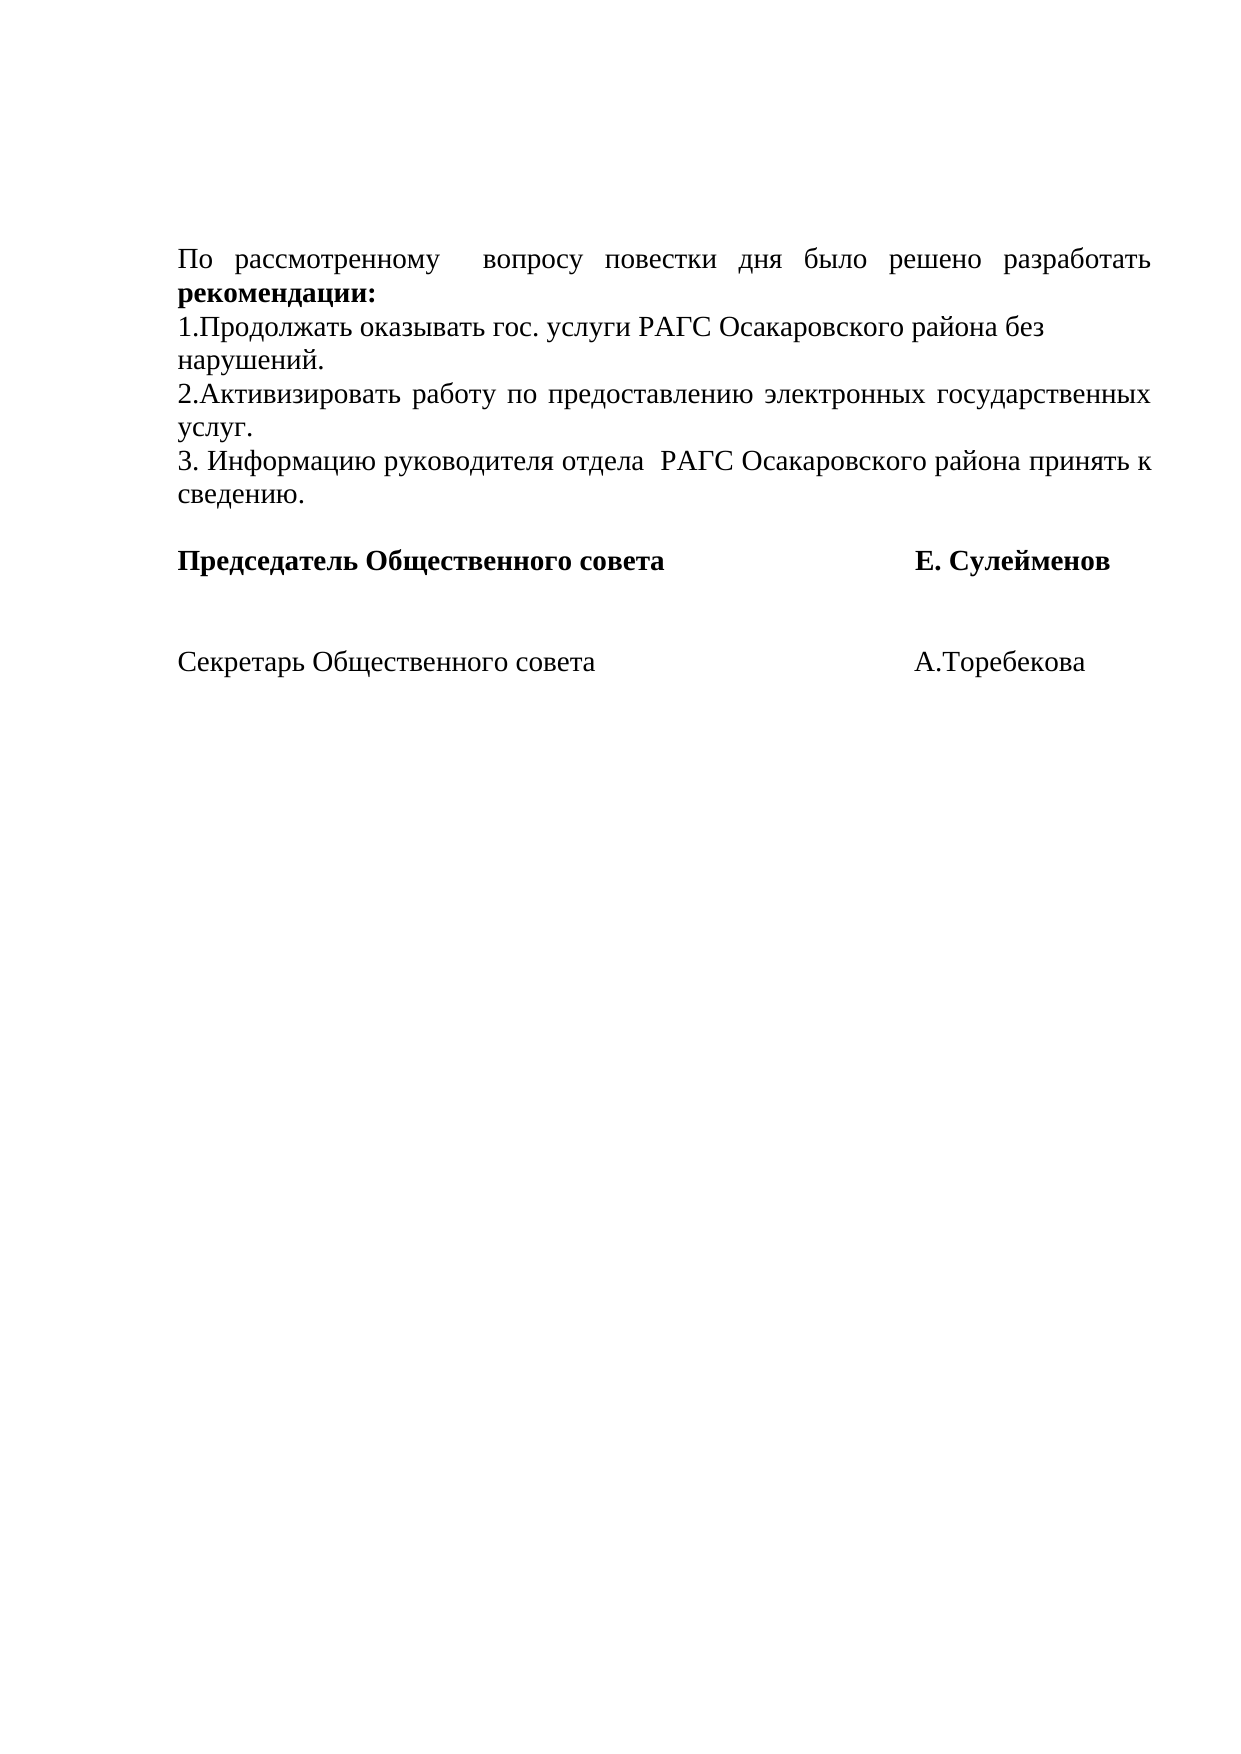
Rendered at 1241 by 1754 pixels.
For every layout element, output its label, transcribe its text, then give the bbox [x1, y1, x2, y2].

text 1.Продолжать оказывать гос. услуги РАГС Осакаровского района без нарушений. [177, 309, 1152, 376]
text Председатель Общественного совета Е. Сулейменов [177, 543, 1152, 577]
text 3. Информацию руководителя отдела РАГС Осакаровского района принять к сведению. [177, 443, 1152, 510]
text 2.Активизировать работу по предоставлению электронных государственных услуг. [177, 376, 1152, 443]
text По рассмотренному вопросу повестки дня было решено разработать рекомендации: [177, 242, 1152, 309]
text Секретарь Общественного совета А.Торебекова [177, 644, 1152, 678]
